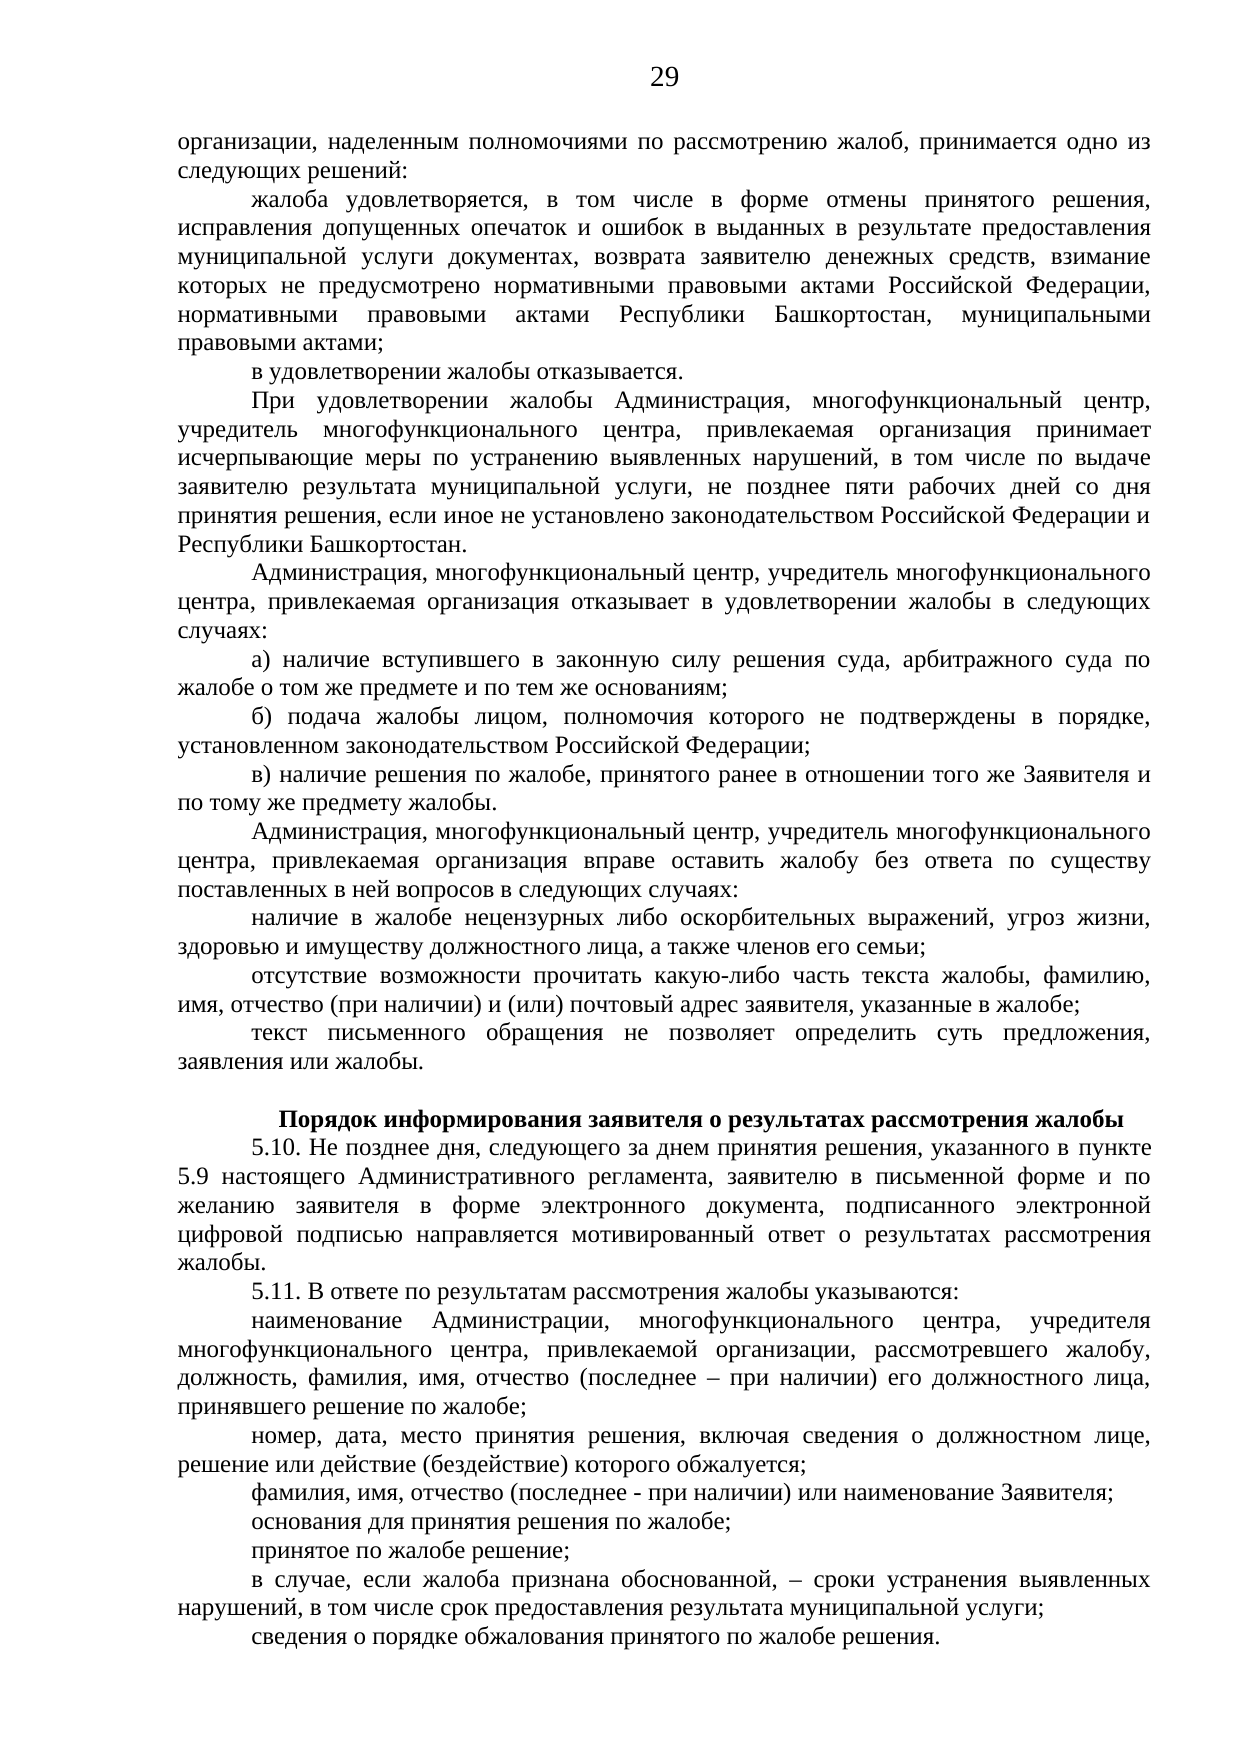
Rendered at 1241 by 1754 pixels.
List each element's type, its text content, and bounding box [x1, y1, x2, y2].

text 5.10. Не позднее дня, следующего за днем принятия решения, указанного в пункте 5.9 настоящего Административного регламента, заявителю в письменной форме и по желанию заявителя в форме электронного документа, подписанного электронной цифровой подписью направляется мотивированный ответ о результатах рассмотрения жалобы. [177, 1132, 1152, 1276]
text в случае, если жалоба признана обоснованной, – сроки устранения выявленных нарушений, в том числе срок предоставления результата муниципальной услуги; [177, 1564, 1152, 1621]
text Администрация, многофункциональный центр, учредитель многофункционального центра, привлекаемая организация отказывает в удовлетворении жалобы в следующих случаях: [177, 557, 1152, 644]
text фамилия, имя, отчество (последнее - при наличии) или наименование Заявителя; [177, 1477, 1152, 1506]
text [177, 126, 1152, 184]
text Порядок информирования заявителя о результатах рассмотрения жалобы [177, 1104, 1152, 1132]
text б) подача жалобы лицом, полномочия которого не подтверждены в порядке, установленном законодательством Российской Федерации; [177, 701, 1152, 759]
text номер, дата, место принятия решения, включая сведения о должностном лице, решение или действие (бездействие) которого обжалуется; [177, 1420, 1152, 1477]
text Администрация, многофункциональный центр, учредитель многофункционального центра, привлекаемая организация вправе оставить жалобу без ответа по существу поставленных в ней вопросов в следующих случаях: [177, 816, 1152, 902]
text 5.11. В ответе по результатам рассмотрения жалобы указываются: [177, 1276, 1152, 1305]
text основания для принятия решения по жалобе; [177, 1506, 1152, 1535]
text принятое по жалобе решение; [177, 1535, 1152, 1564]
text отсутствие возможности прочитать какую-либо часть текста жалобы, фамилию, имя, отчество (при наличии) и (или) почтовый адрес заявителя, указанные в жалобе; [177, 960, 1152, 1017]
text в) наличие решения по жалобе, принятого ранее в отношении того же Заявителя и по тому же предмету жалобы. [177, 759, 1152, 816]
text а) наличие вступившего в законную силу решения суда, арбитражного суда по жалобе о том же предмете и по тем же основаниям; [177, 644, 1152, 701]
text текст письменного обращения не позволяет определить суть предложения, заявления или жалобы. [177, 1017, 1152, 1075]
text в удовлетворении жалобы отказывается. [177, 356, 1152, 385]
text жалоба удовлетворяется, в том числе в форме отмены принятого решения, исправления допущенных опечаток и ошибок в выданных в результате предоставления муниципальной услуги документах, возврата заявителю денежных средств, взимание которых не предусмотрено нормативными правовыми актами Российской Федерации, нормативными правовыми актами Республики Башкортостан, муниципальными правовыми актами; [177, 184, 1152, 356]
text наименование Администрации, многофункционального центра, учредителя многофункционального центра, привлекаемой организации, рассмотревшего жалобу, должность, фамилия, имя, отчество (последнее – при наличии) его должностного лица, принявшего решение по жалобе; [177, 1305, 1152, 1420]
text При удовлетворении жалобы Администрация, многофункциональный центр, учредитель многофункционального центра, привлекаемая организация принимает исчерпывающие меры по устранению выявленных нарушений, в том числе по выдаче заявителю результата муниципальной услуги, не позднее пяти рабочих дней со дня принятия решения, если иное не установлено законодательством Российской Федерации и Республики Башкортостан. [177, 385, 1152, 557]
text сведения о порядке обжалования принятого по жалобе решения. [177, 1621, 1152, 1650]
text наличие в жалобе нецензурных либо оскорбительных выражений, угроз жизни, здоровью и имуществу должностного лица, а также членов его семьи; [177, 902, 1152, 960]
